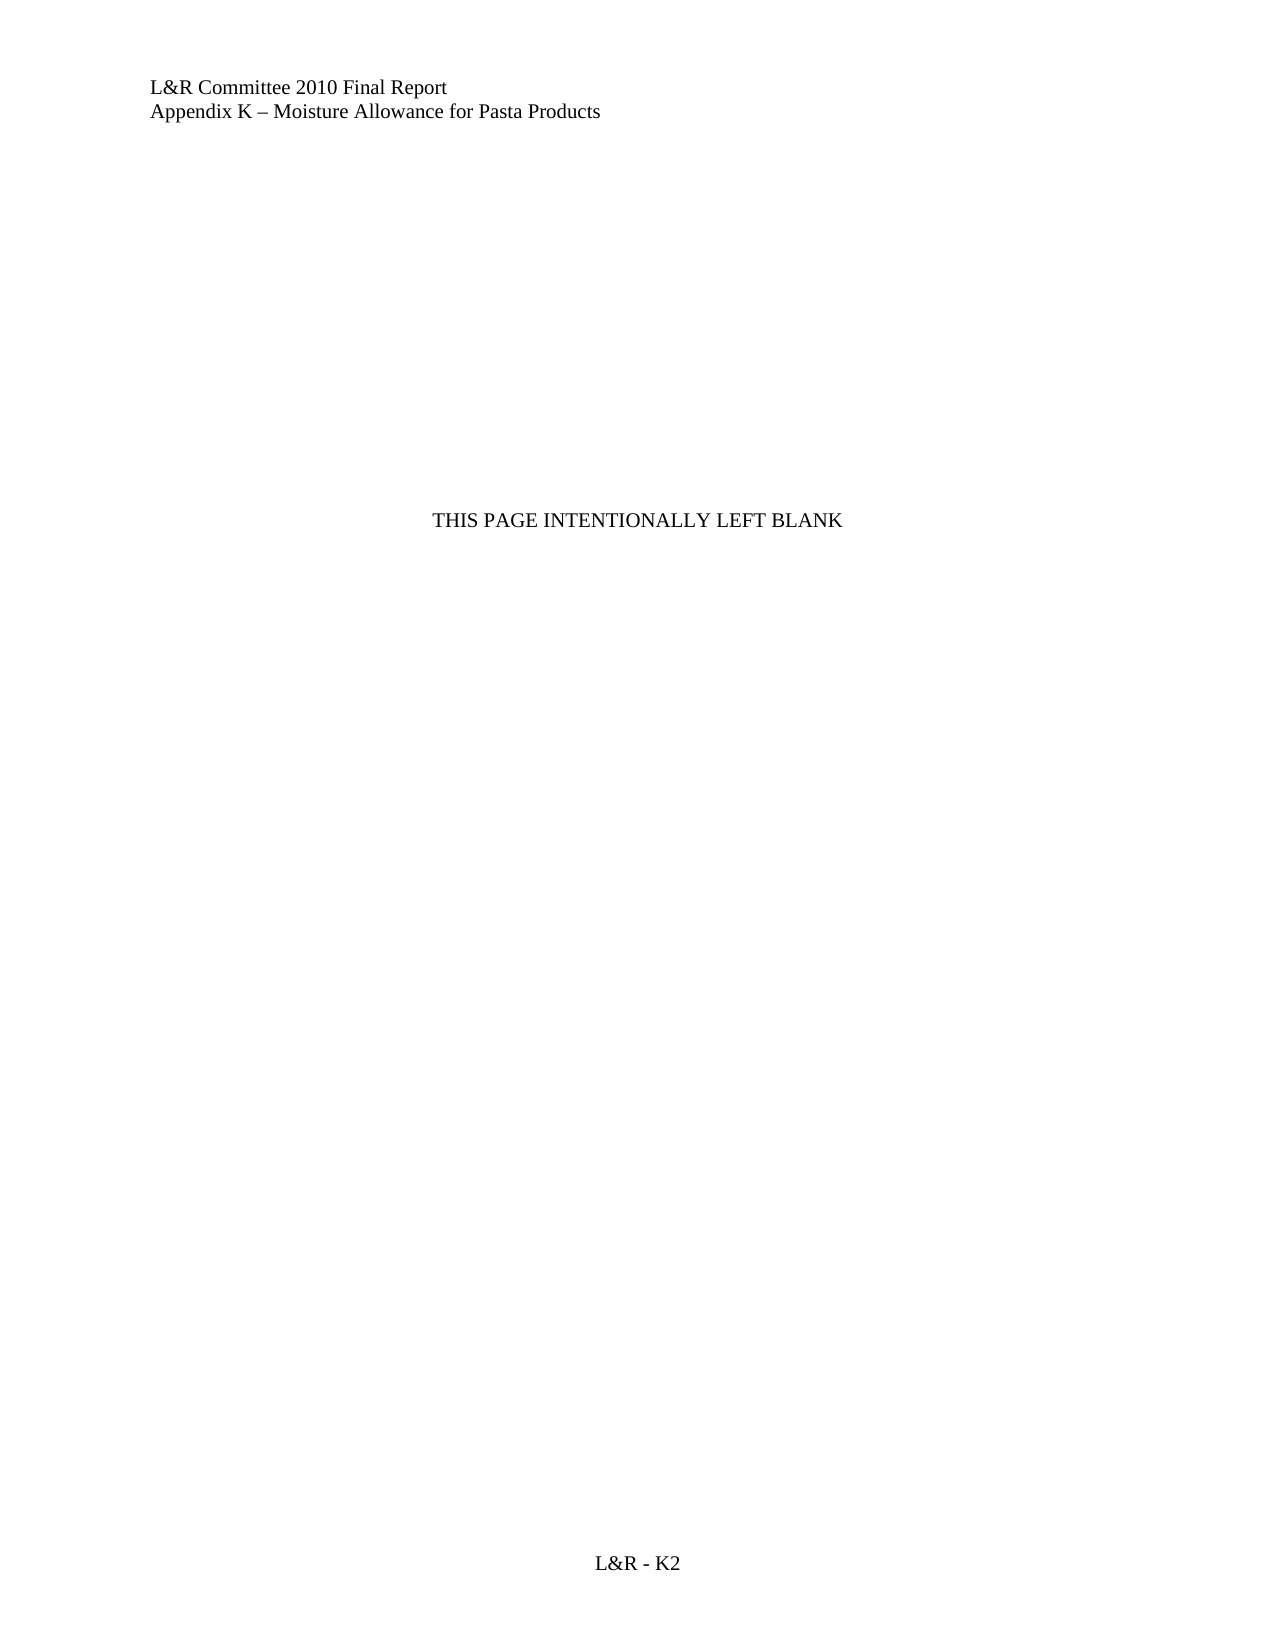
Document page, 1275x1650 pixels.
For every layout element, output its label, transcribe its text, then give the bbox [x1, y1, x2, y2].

text THIS PAGE INTENTIONALLY LEFT BLANK [150, 507, 1125, 532]
